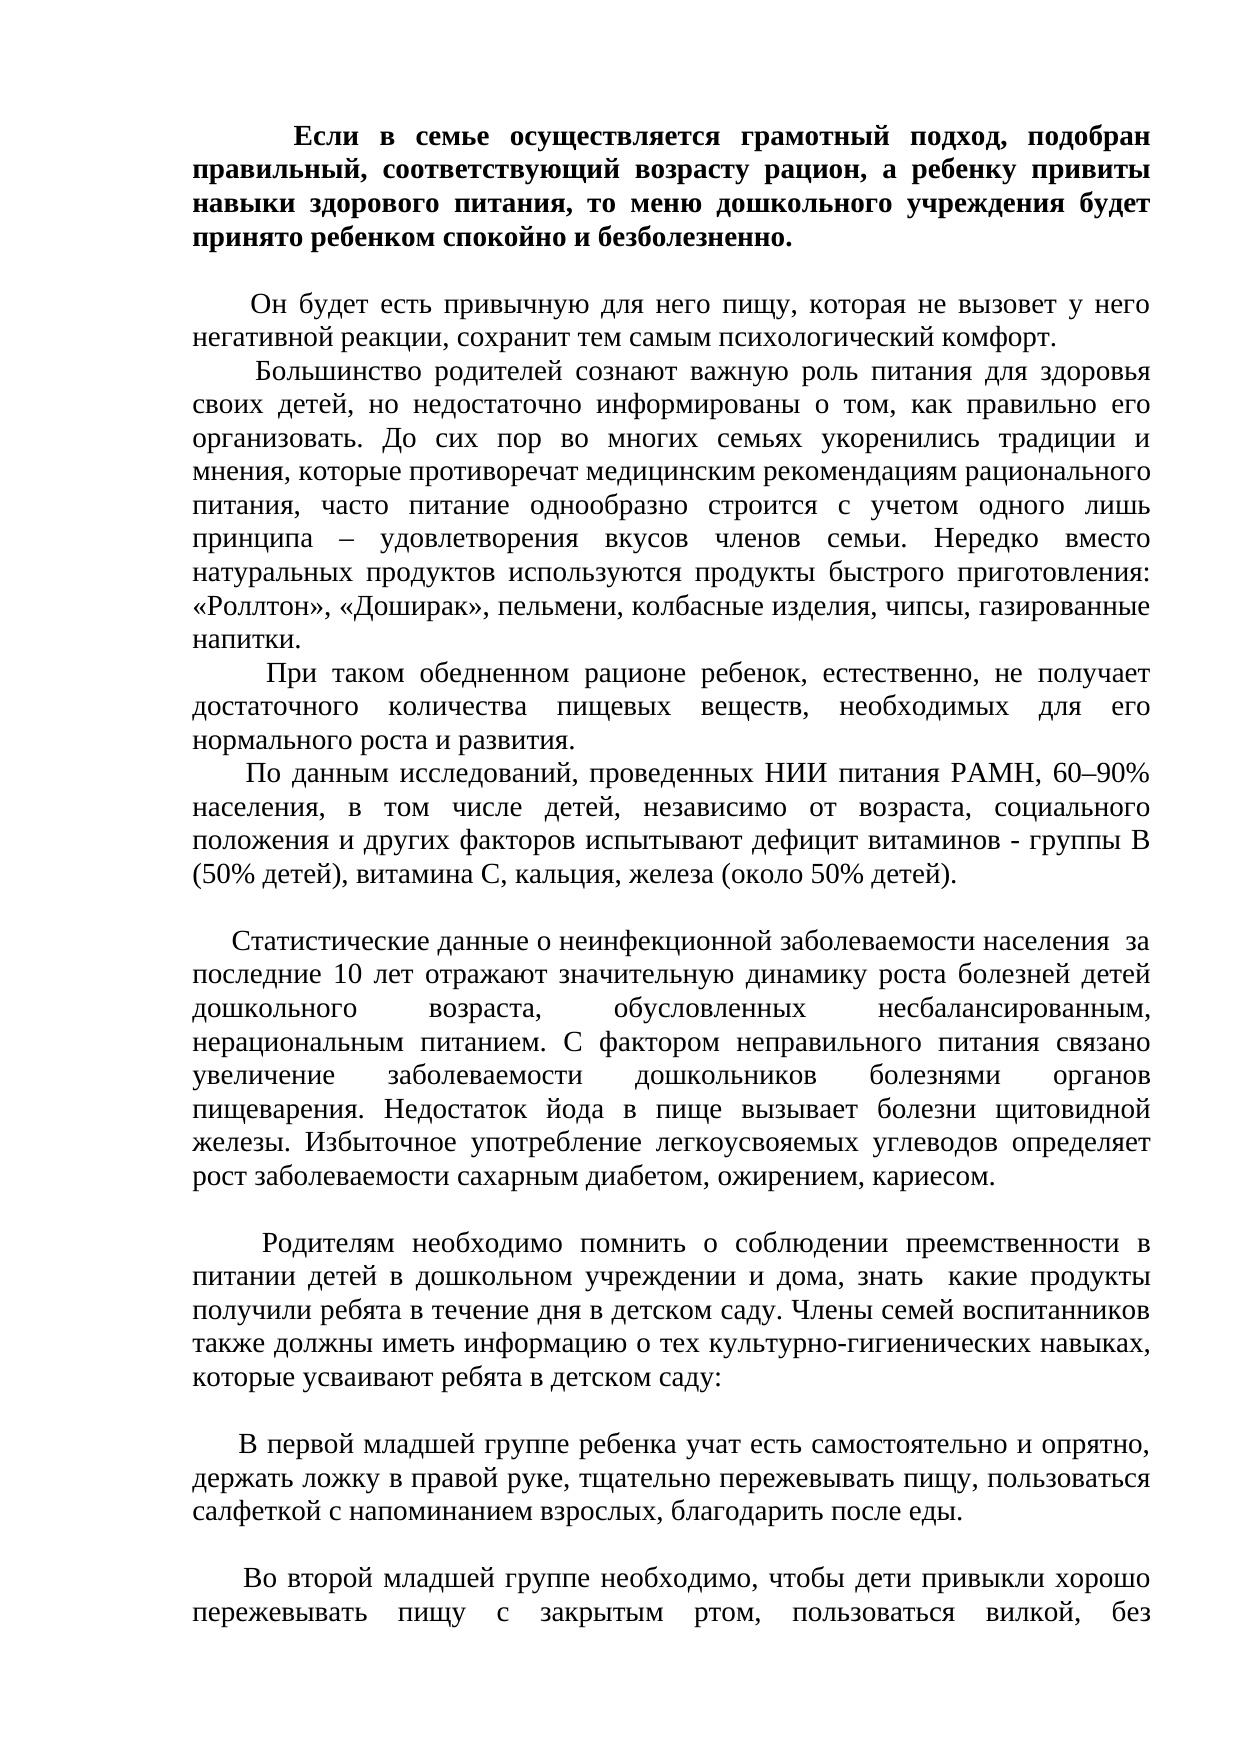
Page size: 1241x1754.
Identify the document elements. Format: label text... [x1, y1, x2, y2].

text В первой младшей группе ребенка учат есть самостоятельно и опрятно, держать ложку в правой руке, тщательно пережевывать пищу, пользоваться салфеткой с напоминанием взрослых, благодарить после еды. [192, 1426, 1152, 1527]
text Большинство родителей сознают важную роль питания для здоровья своих детей, но недостаточно информированы о том, как правильно его организовать. До сих пор во многих семьях укоренились традиции и мнения, которые противоречат медицинским рекомендациям рационального питания, часто питание однообразно строится с учетом одного лишь принципа – удовлетворения вкусов членов семьи. Нередко вместо натуральных продуктов используются продукты быстрого приготовления: «Роллтон», «Доширак», пельмени, колбасные изделия, чипсы, газированные напитки. [192, 353, 1152, 655]
text По данным исследований, проведенных НИИ питания РАМН, 60–90% населения, в том числе детей, независимо от возраста, социального положения и других факторов испытывают дефицит витаминов - группы В (50% детей), витамина С, кальция, железа (около 50% детей). [192, 755, 1152, 889]
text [192, 1560, 1152, 1627]
text При таком обедненном рационе ребенок, естественно, не получает достаточного количества пищевых веществ, необходимых для его нормального роста и развития. [192, 655, 1152, 755]
text Он будет есть привычную для него пищу, которая не вызовет у него негативной реакции, сохранит тем самым психологический комфорт. [192, 286, 1152, 353]
text Статистические данные о неинфекционной заболеваемости населения за последние 10 лет отражают значительную динамику роста болезней детей дошкольного возраста, обусловленных несбалансированным, нерациональным питанием. С фактором неправильного питания связано увеличение заболеваемости дошкольников болезнями органов пищеварения. Недостаток йода в пище вызывает болезни щитовидной железы. Избыточное употребление легкоусвояемых углеводов определяет рост заболеваемости сахарным диабетом, ожирением, кариесом. [192, 923, 1152, 1191]
text Если в семье осуществляется грамотный подход, подобран правильный, соответствующий возрасту рацион, а ребенку привиты навыки здорового питания, то меню дошкольного учреждения будет принято ребенком спокойно и безболезненно. [192, 118, 1152, 252]
text Родителям необходимо помнить о соблюдении преемственности в питании детей в дошкольном учреждении и дома, знать какие продукты получили ребята в течение дня в детском саду. Члены семей воспитанников также должны иметь информацию о тех культурно-гигиенических навыках, которые усваивают ребята в детском саду: [192, 1225, 1152, 1393]
